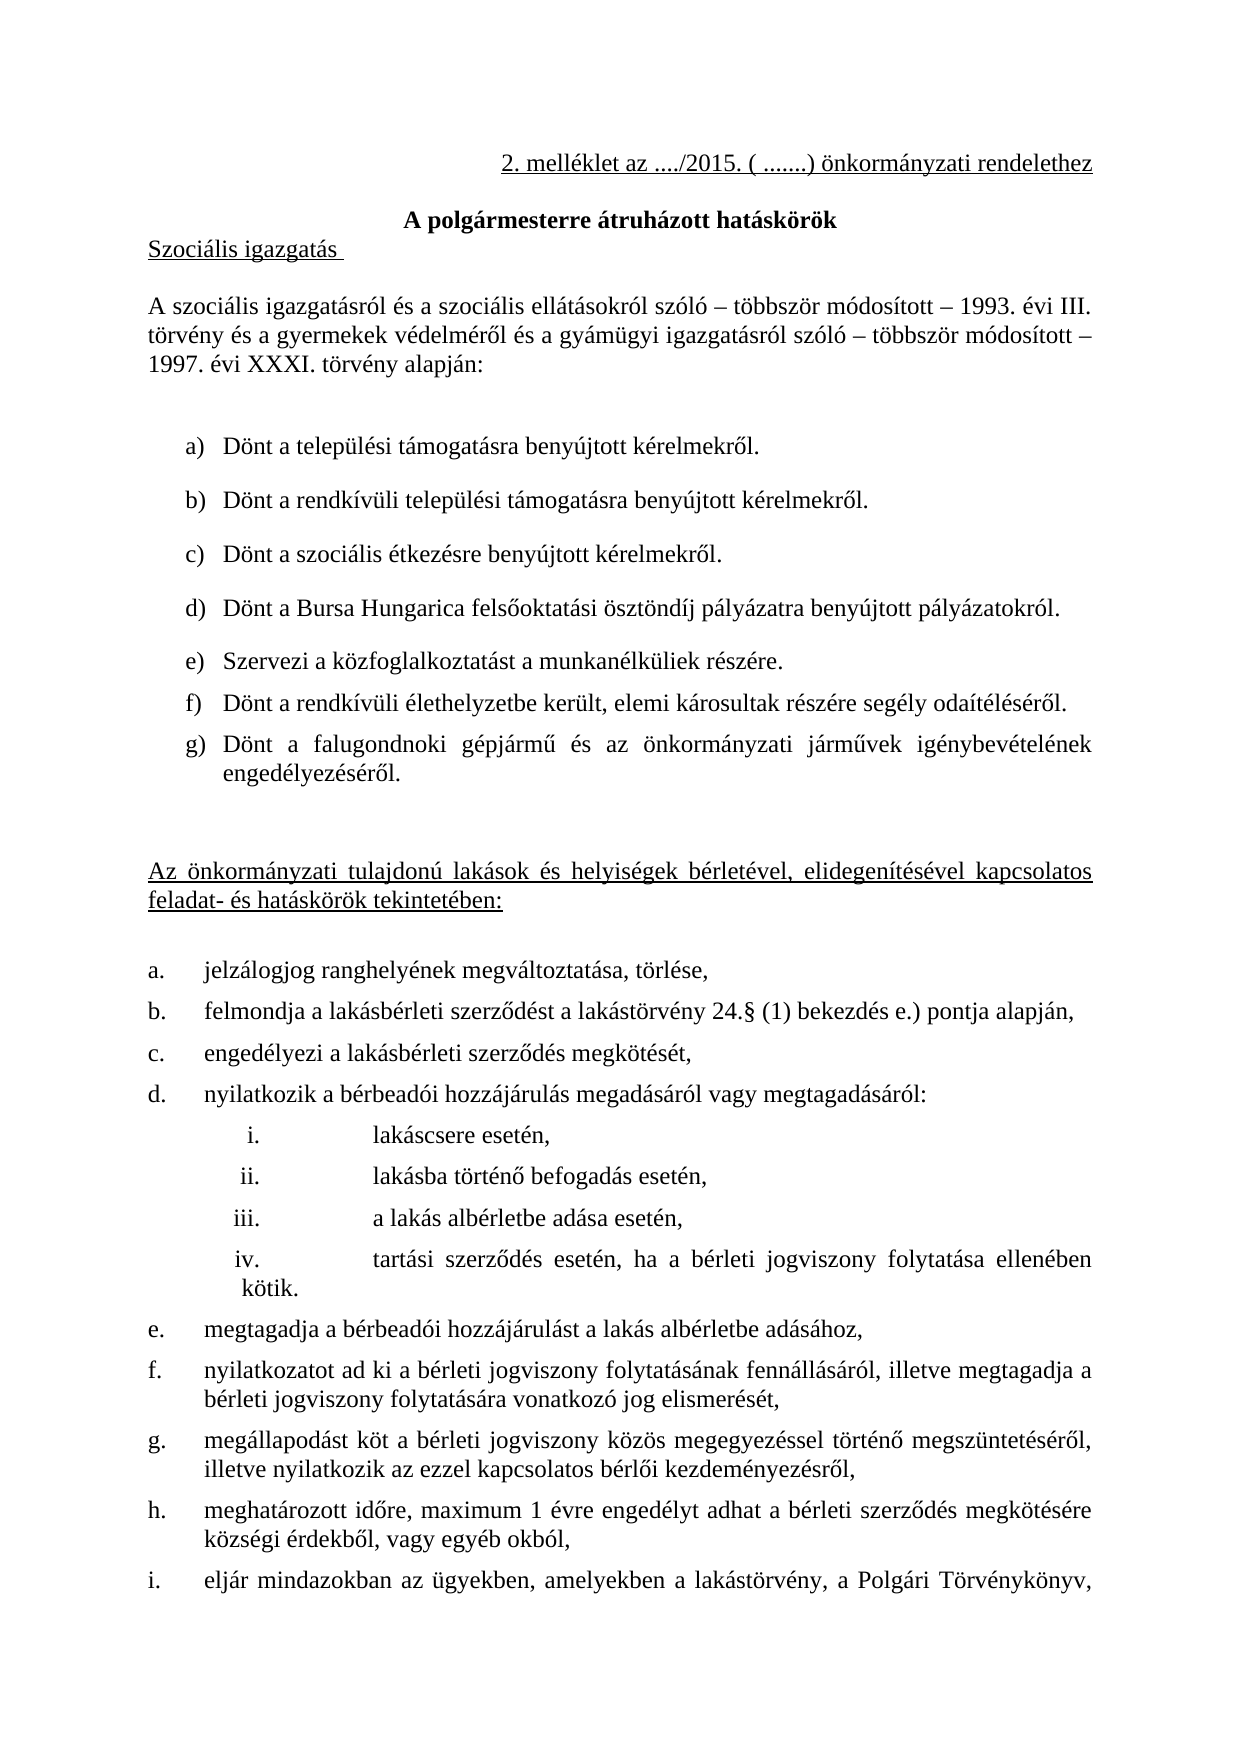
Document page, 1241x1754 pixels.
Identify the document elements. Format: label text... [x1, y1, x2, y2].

list Szervezi a közfoglalkoztatást a munkanélküliek részére. [185, 646, 1093, 675]
list tartási szerződés esetén, ha a bérleti jogviszony folytatása ellenében kötik. [241, 1244, 1093, 1301]
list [148, 1565, 1093, 1594]
list meghatározott időre, maximum 1 évre engedélyt adhat a bérleti szerződés megkötésére községi érdekből, vagy egyéb okból, [148, 1495, 1093, 1553]
list Dönt a rendkívüli települési támogatásra benyújtott kérelmekről. [185, 485, 1093, 514]
list jelzálogjog ranghelyének megváltoztatása, törlése, [148, 955, 1093, 984]
list Dönt a falugondnoki gépjármű és az önkormányzati járművek igénybevételének engedélyezéséről. [185, 729, 1093, 786]
list nyilatkozik a bérbeadói hozzájárulás megadásáról vagy megtagadásáról: [148, 1079, 1093, 1108]
list nyilatkozatot ad ki a bérleti jogviszony folytatásának fennállásáról, illetve megtagadja a bérleti jogviszony folytatására vonatkozó jog elismerését, [148, 1355, 1093, 1413]
list Dönt a Bursa Hungarica felsőoktatási ösztöndíj pályázatra benyújtott pályázatokról. [185, 593, 1093, 621]
text A szociális igazgatásról és a szociális ellátásokról szóló – többször módosított – 1993. évi III. törvény és a gyermekek védelméről és a gyámügyi igazgatásról szóló – többször módosított – 1997. évi XXXI. törvény alapján: [148, 291, 1093, 378]
text Szociális igazgatás [148, 234, 1093, 263]
list megtagadja a bérbeadói hozzájárulást a lakás albérletbe adásához, [148, 1314, 1093, 1343]
list megállapodást köt a bérleti jogviszony közös megegyezéssel történő megszüntetéséről, illetve nyilatkozik az ezzel kapcsolatos bérlői kezdeményezésről, [148, 1425, 1093, 1483]
list felmondja a lakásbérleti szerződést a lakástörvény 24.§ (1) bekezdés e.) pontja alapján, [148, 996, 1093, 1025]
list lakásba történő befogadás esetén, [241, 1161, 1093, 1190]
text A polgármesterre átruházott hatáskörök [148, 205, 1093, 234]
list Dönt a települési támogatásra benyújtott kérelmekről. [185, 431, 1093, 460]
list Dönt a rendkívüli élethelyzetbe került, elemi károsultak részére segély odaítéléséről. [185, 688, 1093, 716]
text Az önkormányzati tulajdonú lakások és helyiségek bérletével, elidegenítésével kapcsolatos feladat- és hatáskörök tekintetében: [148, 883, 1093, 914]
list lakáscsere esetén, [241, 1120, 1093, 1149]
text Az önkormányzati tulajdonú lakások és helyiségek bérletével, elidegenítésével kapcsolatos feladat- és hatáskörök tekintetében: [148, 856, 1093, 881]
list a lakás albérletbe adása esetén, [241, 1203, 1093, 1231]
list engedélyezi a lakásbérleti szerződés megkötését, [148, 1038, 1093, 1066]
list Dönt a szociális étkezésre benyújtott kérelmekről. [185, 539, 1093, 568]
text 2. melléklet az ..../2015. ( .......) önkormányzati rendelethez [148, 148, 1093, 176]
